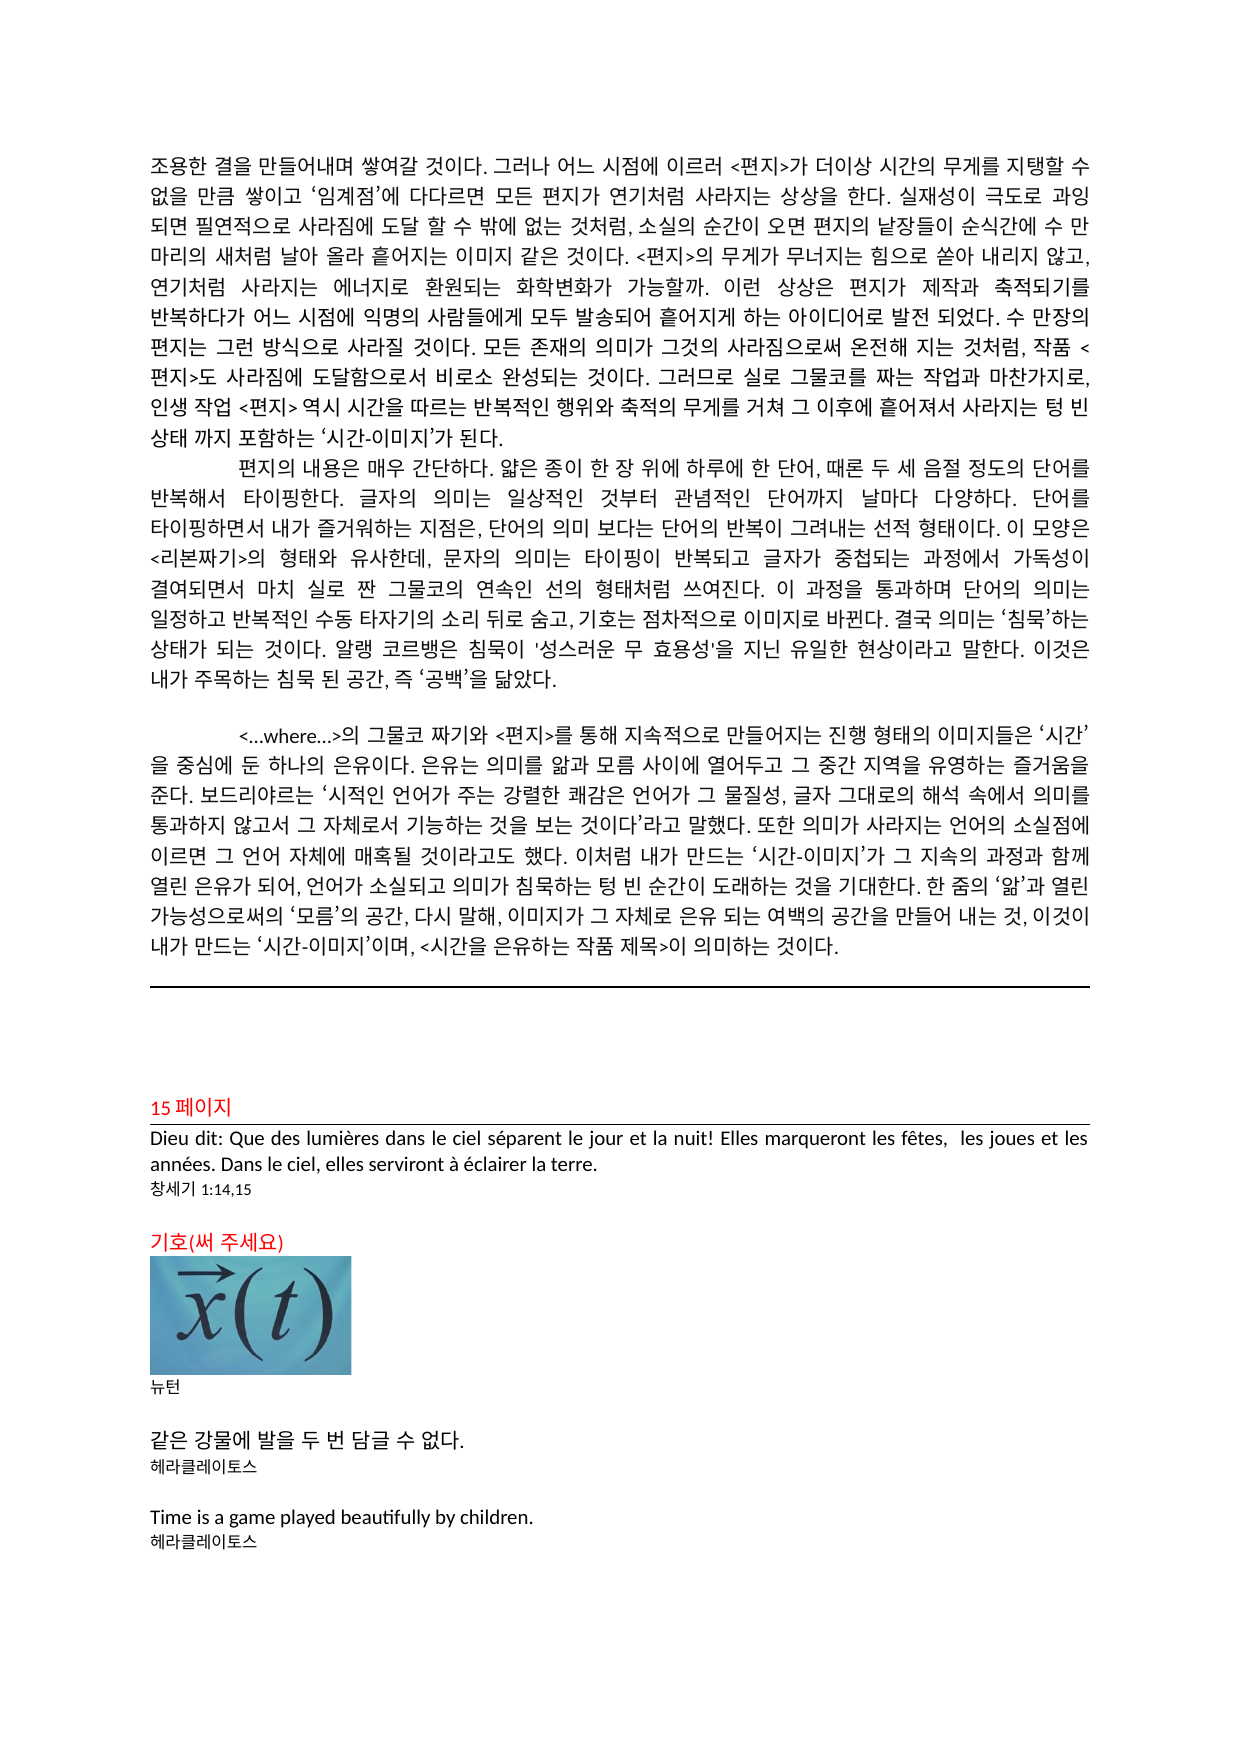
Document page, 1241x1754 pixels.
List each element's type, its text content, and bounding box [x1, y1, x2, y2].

text 기호(써 주세요) [150, 1226, 1090, 1256]
text 헤라클레이토스 [150, 1454, 1090, 1478]
text Dieu dit: Que des lumières dans le ciel séparent le jour et la nuit! Elles marqueront les fêtes, les joues et les années. Dans le ciel, elles serviront à éclairer la terre. [150, 1125, 1090, 1176]
text <…where…>의 그물코 짜기와 <편지>를 통해 지속적으로 만들어지는 진행 형태의 이미지들은 ‘시간’을 중심에 둔 하나의 은유이다. 은유는 의미를 앎과 모름 사이에 열어두고 그 중간 지역을 유영하는 즐거움을 준다. 보드리야르는 ‘시적인 언어가 주는 강렬한 쾌감은 언어가 그 물질성, 글자 그대로의 해석 속에서 의미를 통과하지 않고서 그 자체로서 기능하는 것을 보는 것이다’라고 말했다. 또한 의미가 사라지는 언어의 소실점에 이르면 그 언어 자체에 매혹될 것이라고도 했다. 이처럼 내가 만드는 ‘시간-이미지’가 그 지속의 과정과 함께 열린 은유가 되어, 언어가 소실되고 의미가 침묵하는 텅 빈 순간이 도래하는 것을 기대한다. 한 줌의 ‘앎’과 열린 가능성으로써의 ‘모름’의 공간, 다시 말해, 이미지가 그 자체로 은유 되는 여백의 공간을 만들어 내는 것, 이것이 내가 만드는 ‘시간-이미지’이며, <시간을 은유하는 작품 제목>이 의미하는 것이다. [150, 719, 1090, 961]
text 편지의 내용은 매우 간단하다. 얇은 종이 한 장 위에 하루에 한 단어, 때론 두 세 음절 정도의 단어를 반복해서 타이핑한다. 글자의 의미는 일상적인 것부터 관념적인 단어까지 날마다 다양하다. 단어를 타이핑하면서 내가 즐거워하는 지점은, 단어의 의미 보다는 단어의 반복이 그려내는 선적 형태이다. 이 모양은 <리본짜기>의 형태와 유사한데, 문자의 의미는 타이핑이 반복되고 글자가 중첩되는 과정에서 가독성이 결여되면서 마치 실로 짠 그물코의 연속인 선의 형태처럼 쓰여진다. 이 과정을 통과하며 단어의 의미는 일정하고 반복적인 수동 타자기의 소리 뒤로 숨고, 기호는 점차적으로 이미지로 바뀐다. 결국 의미는 ‘침묵’하는 상태가 되는 것이다. 알랭 코르뱅은 침묵이 '성스러운 무 효용성'을 지닌 유일한 현상이라고 말한다. 이것은 내가 주목하는 침묵 된 공간, 즉 ‘공백’을 닮았다. [150, 452, 1090, 694]
picture [150, 1256, 352, 1375]
text 헤라클레이토스 [150, 1529, 1090, 1553]
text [150, 150, 1090, 452]
text 뉴턴 [150, 1374, 1090, 1399]
text 같은 강물에 발을 두 번 담글 수 없다. [150, 1424, 1090, 1454]
text Time is a game played beautifully by children. [150, 1504, 1090, 1529]
text 창세기 1:14,15 [150, 1176, 1090, 1200]
text 15페이지 [150, 1088, 1090, 1124]
